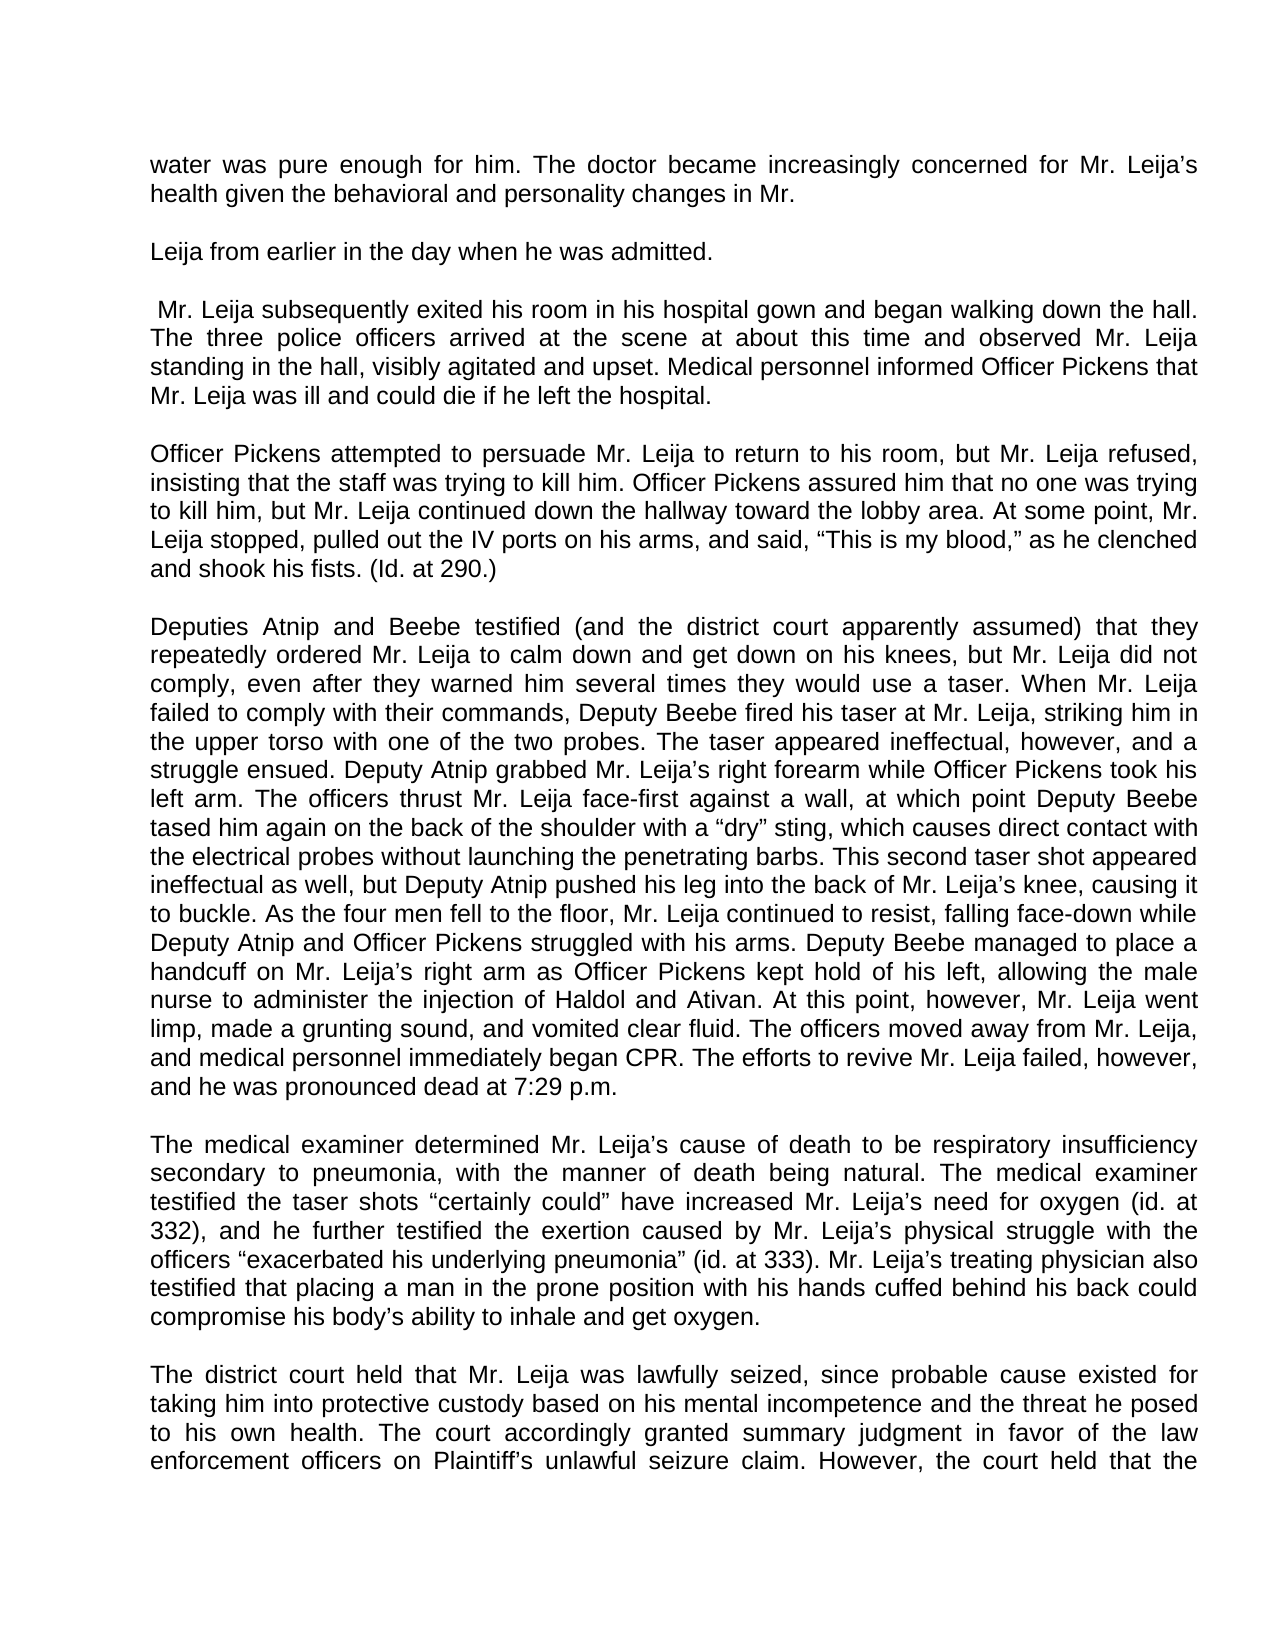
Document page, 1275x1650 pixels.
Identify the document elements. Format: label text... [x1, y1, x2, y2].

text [150, 150, 1200, 207]
text Officer Pickens attempted to persuade Mr. Leija to return to his room, but Mr. Leija refused, insisting that the staff was trying to kill him. Officer Pickens assured him that no one was trying to kill him, but Mr. Leija continued down the hallway toward the lobby area. At some point, Mr. Leija stopped, pulled out the IV ports on his arms, and said, “This is my blood,” as he clenched and shook his fists. (Id. at 290.) [150, 439, 1200, 582]
text Mr. Leija subsequently exited his room in his hospital gown and began walking down the hall. The three police officers arrived at the scene at about this time and observed Mr. Leija standing in the hall, visibly agitated and upset. Medical personnel informed Officer Pickens that Mr. Leija was ill and could die if he left the hospital. [150, 294, 1200, 409]
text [150, 1360, 1200, 1475]
text Deputies Atnip and Beebe testified (and the district court apparently assumed) that they repeatedly ordered Mr. Leija to calm down and get down on his knees, but Mr. Leija did not comply, even after they warned him several times they would use a taser. When Mr. Leija failed to comply with their commands, Deputy Beebe fired his taser at Mr. Leija, striking him in the upper torso with one of the two probes. The taser appeared ineffectual, however, and a struggle ensued. Deputy Atnip grabbed Mr. Leija’s right forearm while Officer Pickens took his left arm. The officers thrust Mr. Leija face-first against a wall, at which point Deputy Beebe tased him again on the back of the shoulder with a “dry” sting, which causes direct contact with the electrical probes without launching the penetrating barbs. This second taser shot appeared ineffectual as well, but Deputy Atnip pushed his leg into the back of Mr. Leija’s knee, causing it to buckle. As the four men fell to the floor, Mr. Leija continued to resist, falling face-down while Deputy Atnip and Officer Pickens struggled with his arms. Deputy Beebe managed to place a handcuff on Mr. Leija’s right arm as Officer Pickens kept hold of his left, allowing the male nurse to administer the injection of Haldol and Ativan. At this point, however, Mr. Leija went limp, made a grunting sound, and vomited clear fluid. The officers moved away from Mr. Leija, and medical personnel immediately began CPR. The efforts to revive Mr. Leija failed, however, and he was pronounced dead at 7:29 p.m. [150, 612, 1200, 1100]
text Leija from earlier in the day when he was admitted. [150, 237, 1200, 265]
text The medical examiner determined Mr. Leija’s cause of death to be respiratory insufficiency secondary to pneumonia, with the manner of death being natural. The medical examiner testified the taser shots “certainly could” have increased Mr. Leija’s need for oxygen (id. at 332), and he further testified the exertion caused by Mr. Leija’s physical struggle with the officers “exacerbated his underlying pneumonia” (id. at 333). Mr. Leija’s treating physician also testified that placing a man in the prone position with his hands cuffed behind his back could compromise his body’s ability to inhale and get oxygen. [150, 1129, 1200, 1331]
